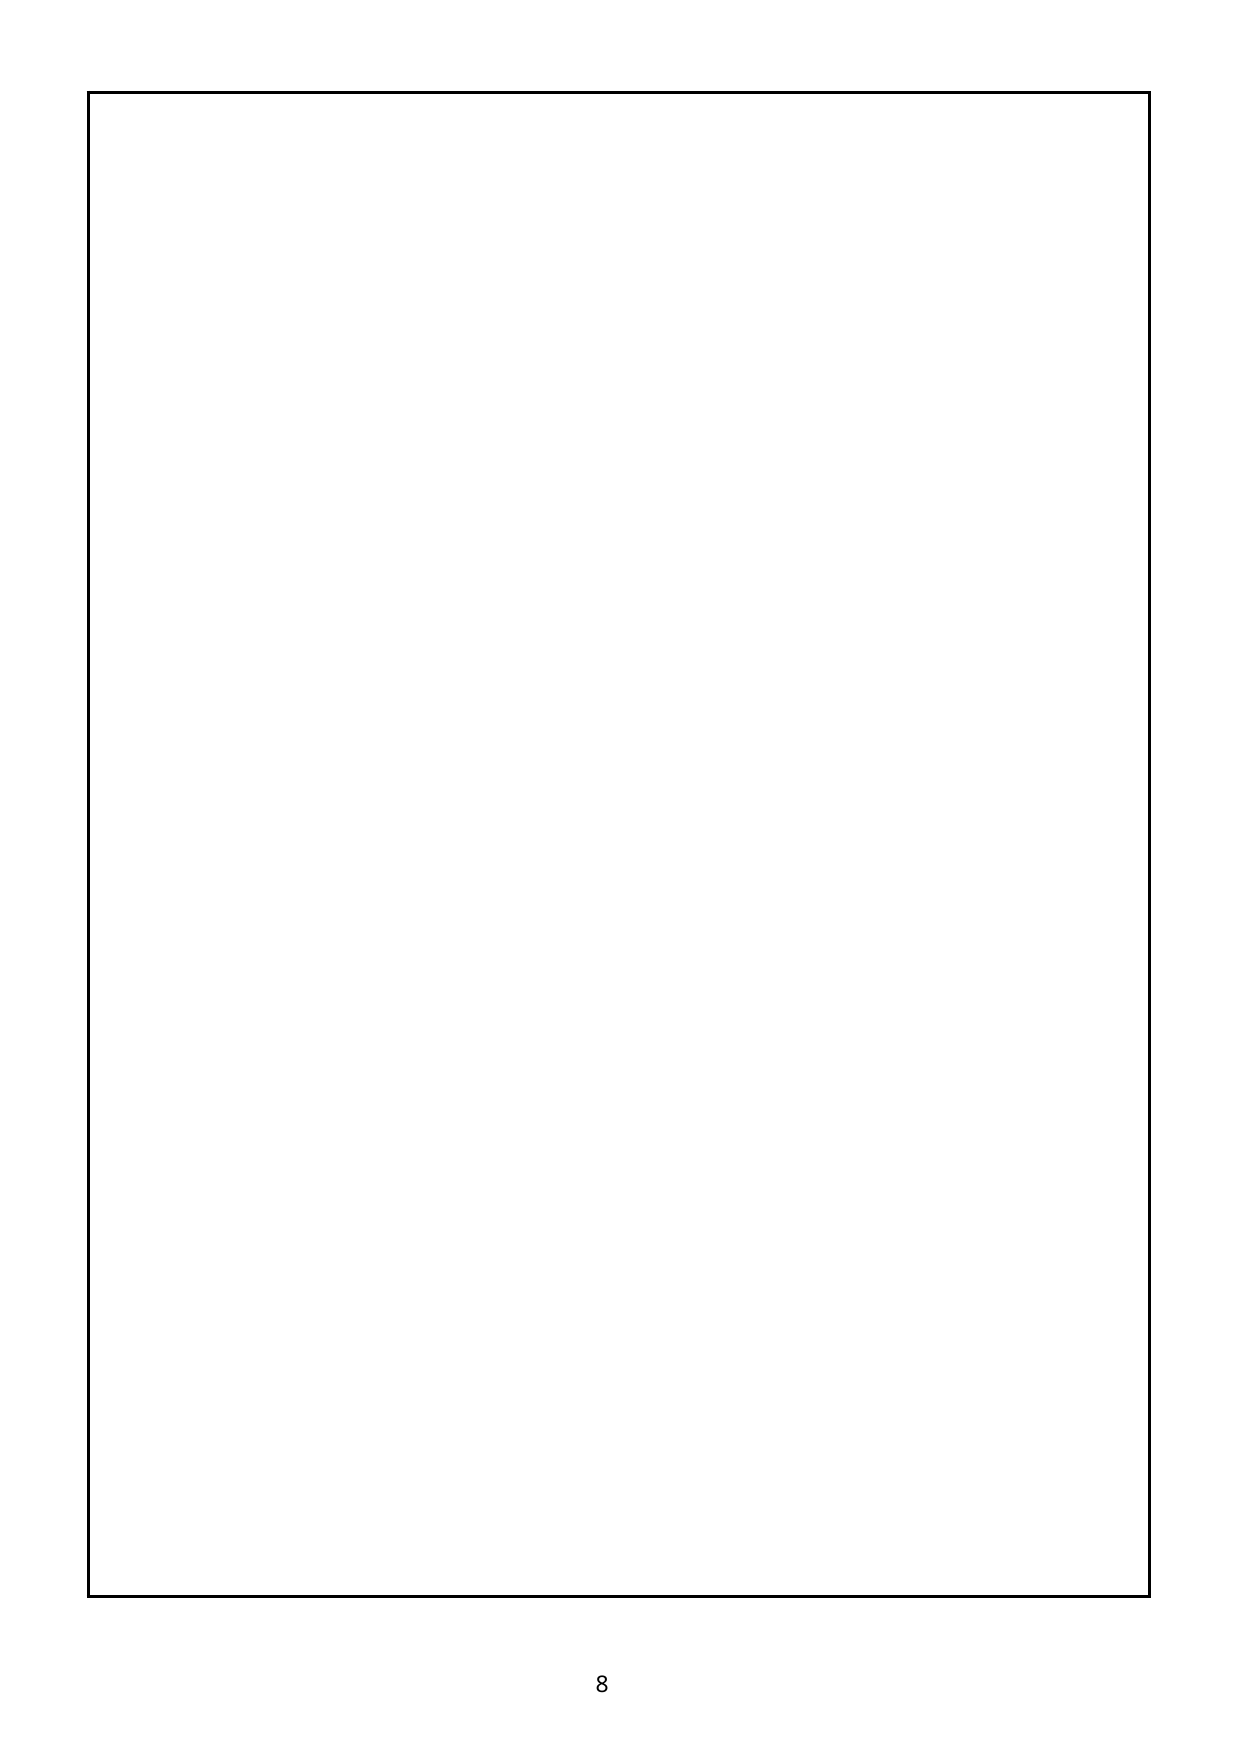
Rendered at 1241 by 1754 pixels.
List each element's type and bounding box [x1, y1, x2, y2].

table_cell [90, 94, 1148, 1595]
